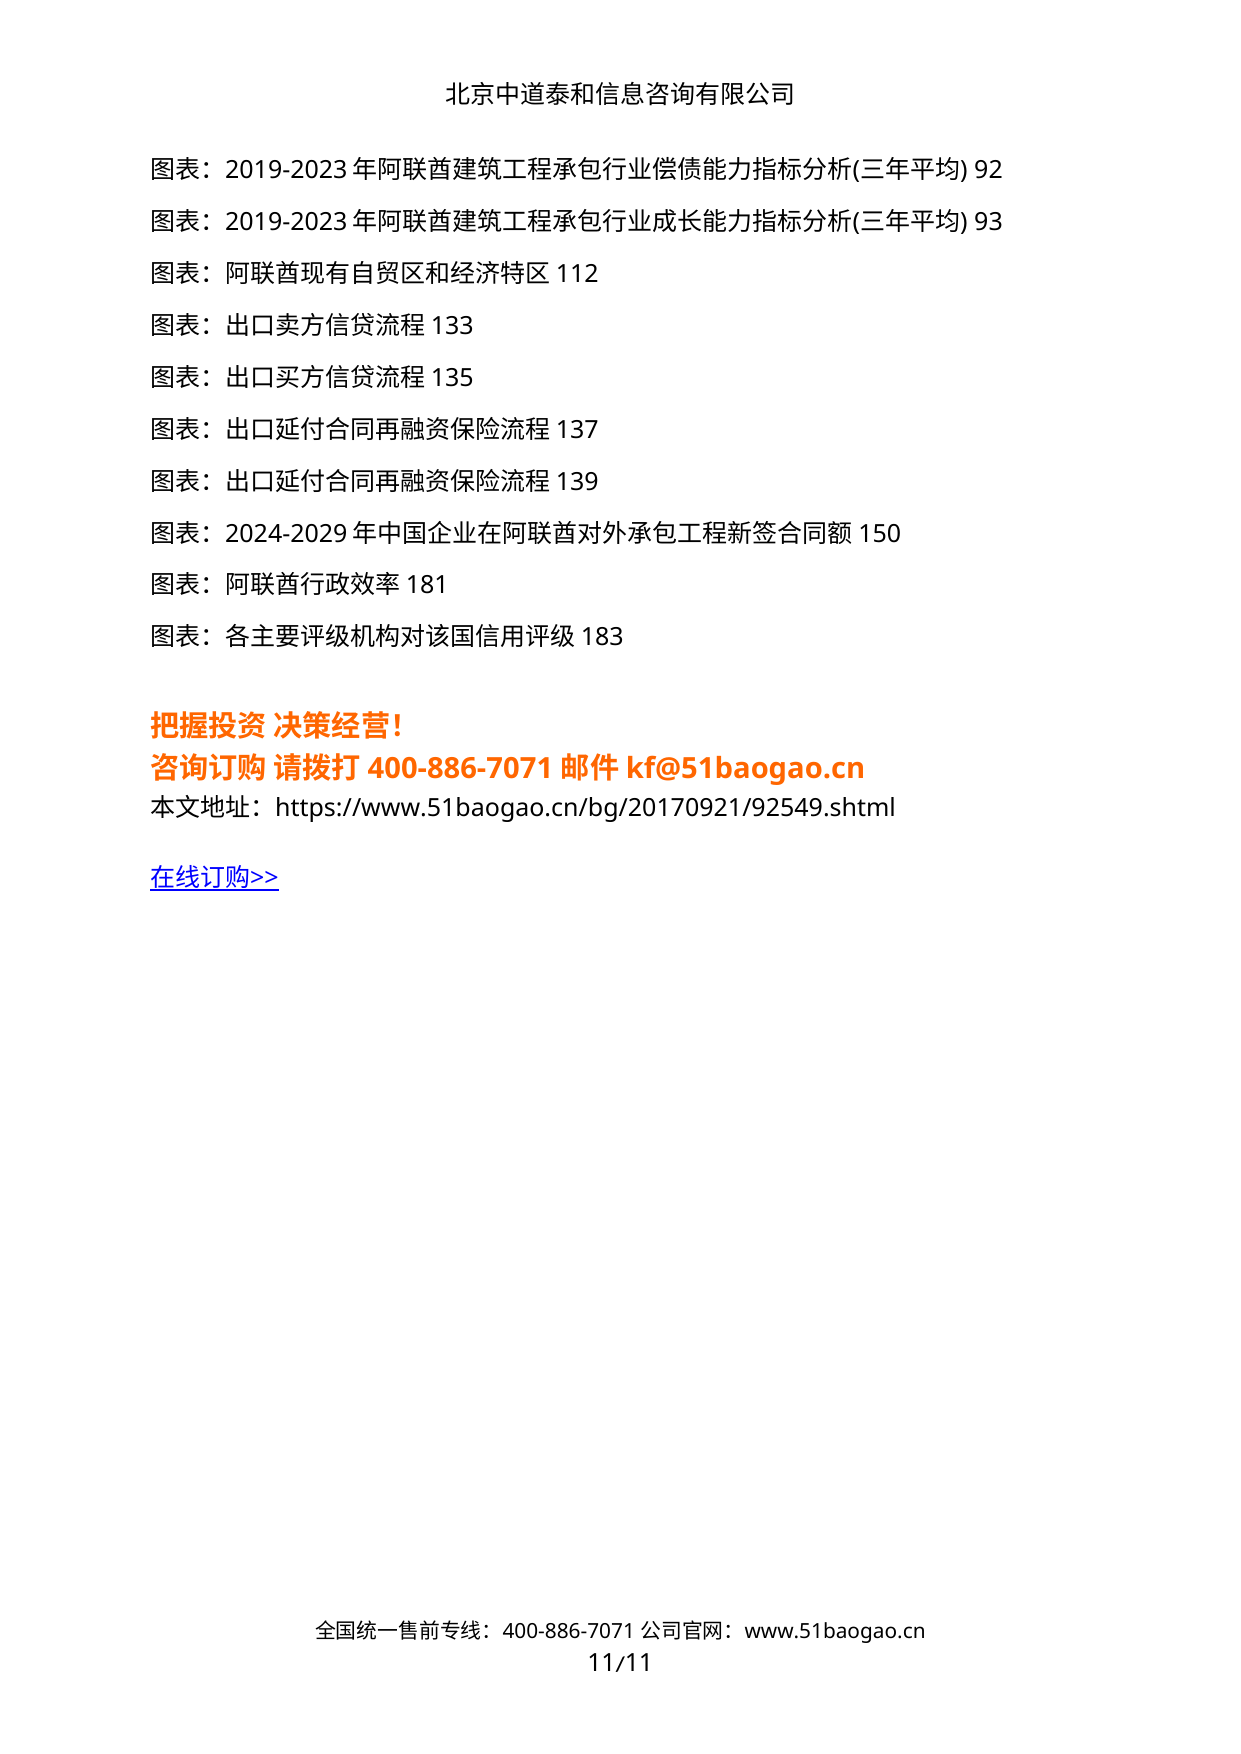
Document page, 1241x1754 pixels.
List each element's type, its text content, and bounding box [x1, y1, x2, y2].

text 图表：出口延付合同再融资保险流程 137 [150, 409, 1090, 446]
text 图表：出口买方信贷流程 135 [150, 357, 1090, 394]
text 图表：2019-2023年阿联酋建筑工程承包行业成长能力指标分析(三年平均) 93 [150, 202, 1090, 238]
text 在线订购>> [150, 824, 1090, 894]
text 图表：2024-2029年中国企业在阿联酋对外承包工程新签合同额 150 [150, 513, 1090, 549]
text 图表：出口延付合同再融资保险流程 139 [150, 461, 1090, 497]
text 图表：阿联酋行政效率 181 [150, 565, 1090, 601]
text 图表：出口卖方信贷流程 133 [150, 306, 1090, 342]
text 图表：2019-2023年阿联酋建筑工程承包行业偿债能力指标分析(三年平均) 92 [150, 150, 1090, 186]
text 把握投资 决策经营！咨询订购 请拨打 400-886-7071 邮件 kf@51baogao.cn本文地址：https://www.51baogao.cn/bg/20170921/92549.shtml [150, 669, 1090, 824]
text 图表：各主要评级机构对该国信用评级 183 [150, 617, 1090, 653]
text 图表：阿联酋现有自贸区和经济特区 112 [150, 254, 1090, 290]
